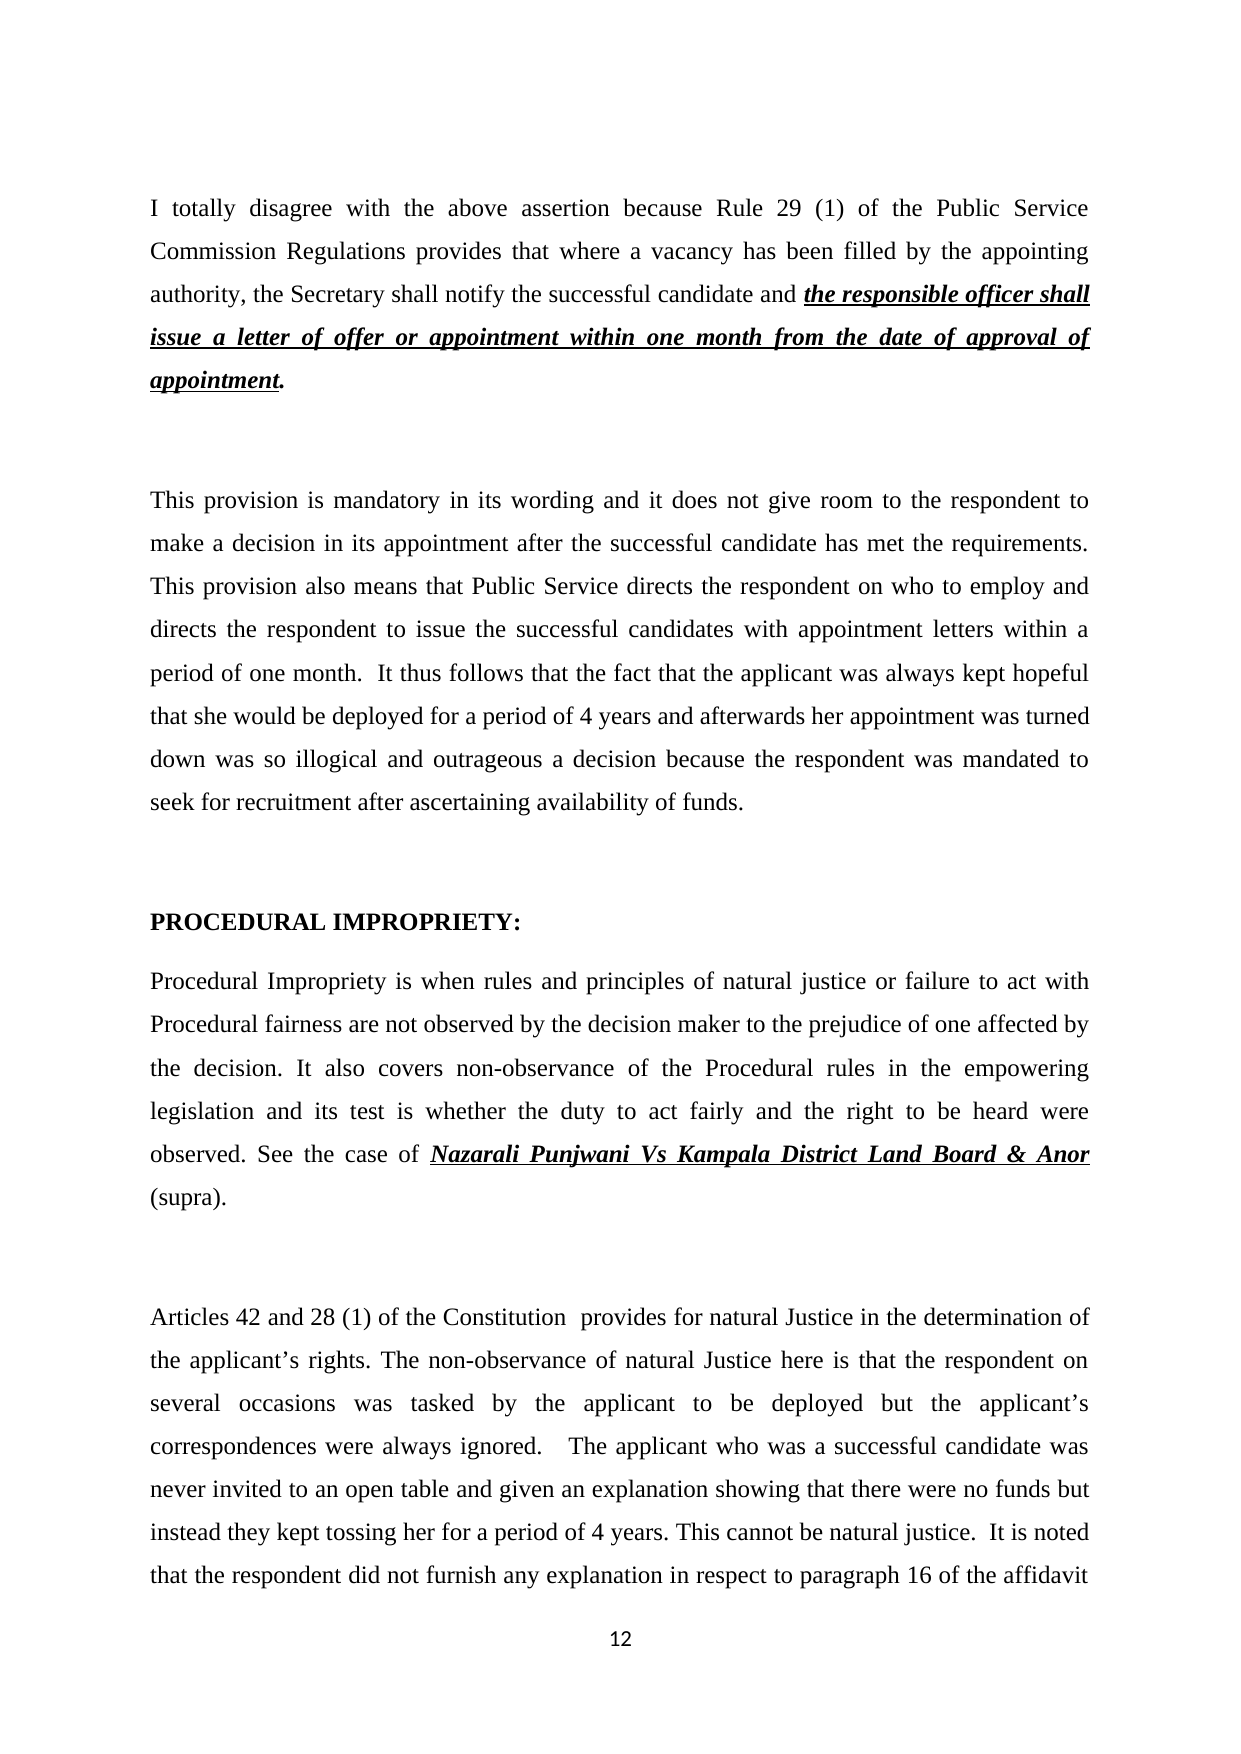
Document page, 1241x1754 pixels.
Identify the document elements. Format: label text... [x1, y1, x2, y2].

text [150, 1302, 1090, 1589]
text I totally disagree with the above assertion because Rule 29 (1) of the Public Service Commission Regulations provides that where a vacancy has been filled by the appointing authority, the Secretary shall notify the successful candidate and the responsible officer shall issue a letter of offer or appointment within one month from the date of approval of appointment. [150, 349, 1090, 394]
text This provision is mandatory in its wording and it does not give room to the respondent to make a decision in its appointment after the successful candidate has met the requirements. This provision also means that Public Service directs the respondent on who to employ and directs the respondent to issue the successful candidates with appointment letters within a period of one month. It thus follows that the fact that the applicant was always kept hopeful that she would be deployed for a period of 4 years and afterwards her appointment was turned down was so illogical and outrageous a decision because the respondent was mandated to seek for recruitment after ascertaining availability of funds. [150, 485, 1090, 816]
text Procedural Impropriety is when rules and principles of natural justice or failure to act with Procedural fairness are not observed by the decision maker to the prejudice of one affected by the decision. It also covers non-observance of the Procedural rules in the empowering legislation and its test is whether the duty to act fairly and the right to be heard were observed. See the case of Nazarali Punjwani Vs Kampala District Land Board & Anor (supra). [150, 966, 1090, 1211]
text PROCEDURAL IMPROPRIETY: [150, 907, 1090, 935]
text I totally disagree with the above assertion because Rule 29 (1) of the Public Service Commission Regulations provides that where a vacancy has been filled by the appointing authority, the Secretary shall notify the successful candidate and the responsible officer shall issue a letter of offer or appointment within one month from the date of approval of appointment. [150, 193, 1090, 347]
